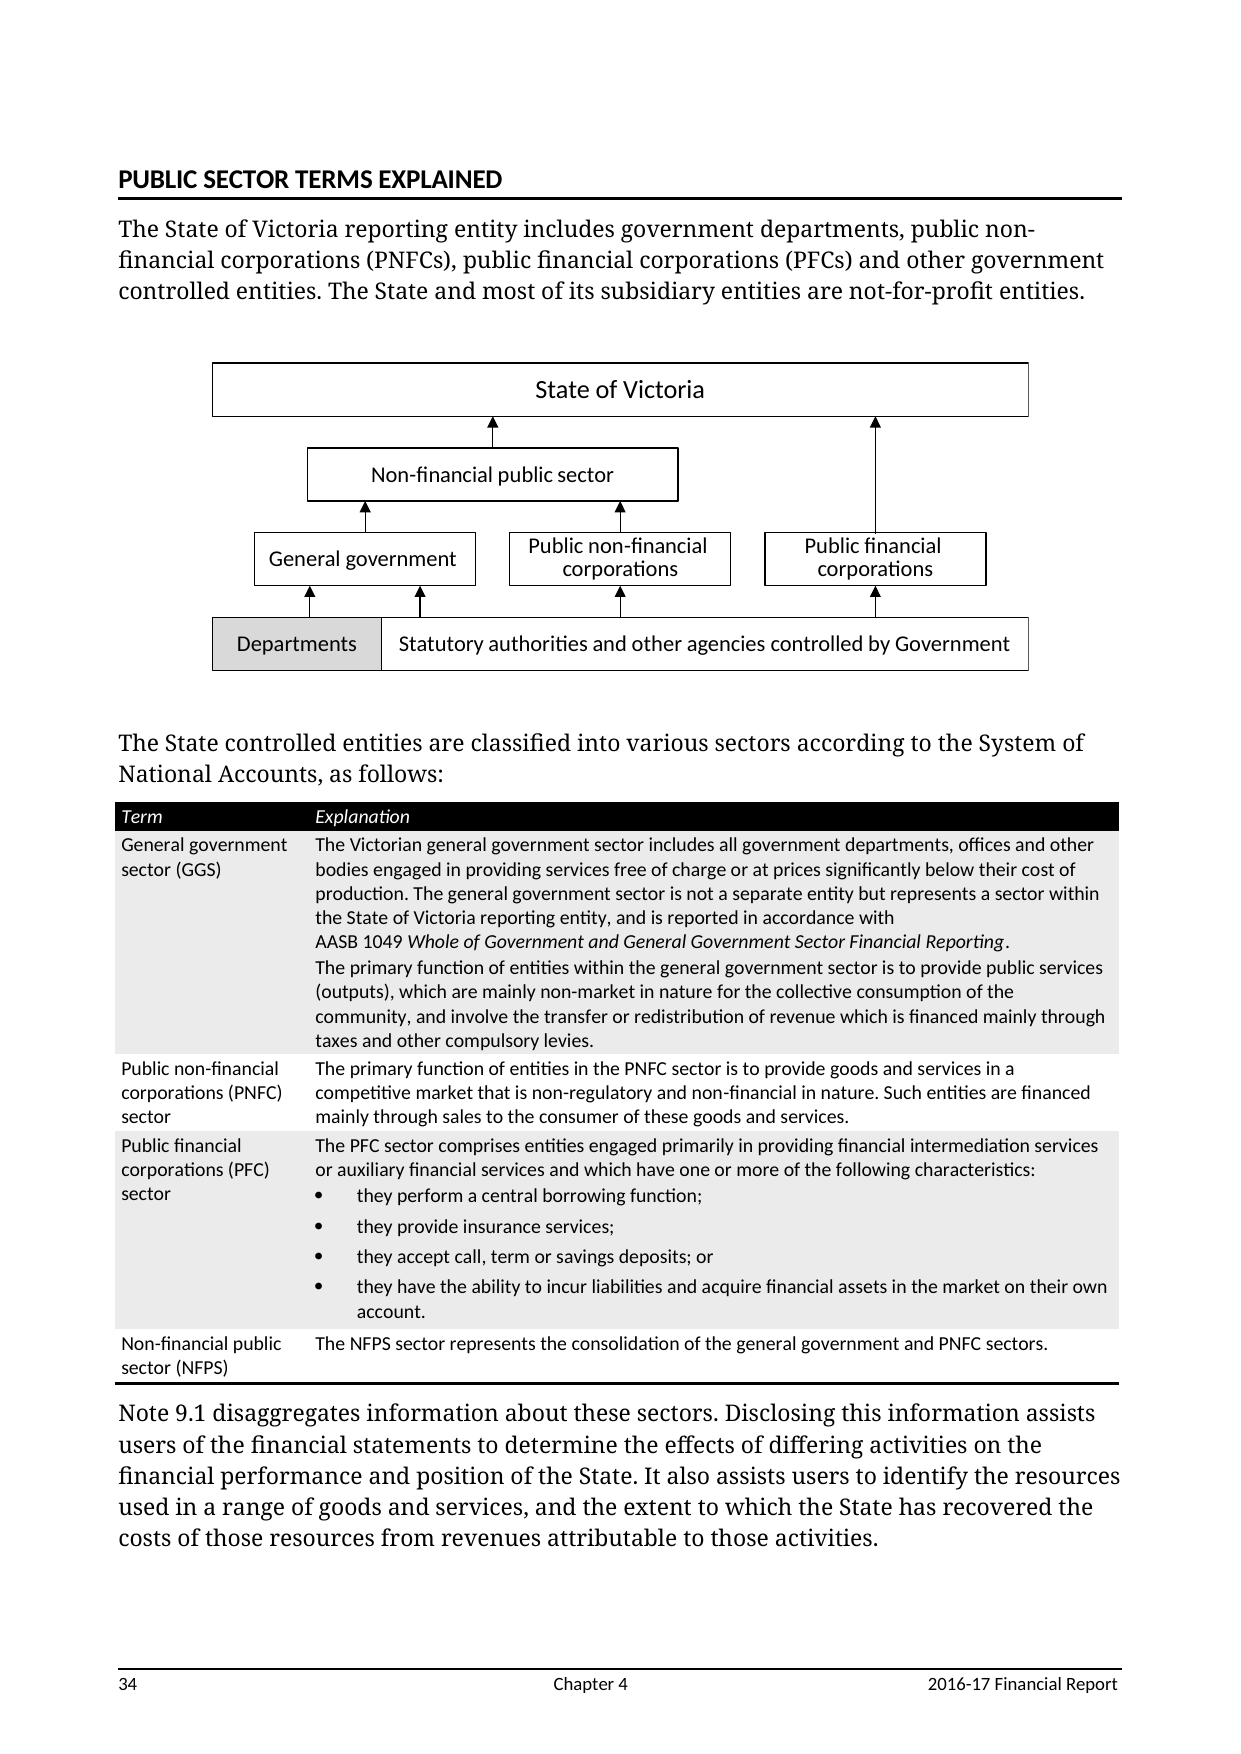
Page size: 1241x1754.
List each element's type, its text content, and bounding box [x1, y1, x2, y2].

subtitle PUBLIC SECTOR TERMS EXPLAINED [118, 162, 1122, 197]
text Note 9.1 disaggregates information about these sectors. Disclosing this information assists users of the financial statements to determine the effects of differing activities on the financial performance and position of the State. It also assists users to identify the resources used in a range of goods and services, and the extent to which the State has recovered the costs of those resources from revenues attributable to those activities. [118, 1397, 1122, 1554]
text The State controlled entities are classified into various sectors according to the System of National Accounts, as follows: [118, 727, 1122, 790]
text The State of Victoria reporting entity includes government departments, public non-financial corporations (PNFCs), public financial corporations (PFCs) and other government controlled entities. The State and most of its subsidiary entities are not-for-profit entities. [118, 212, 1122, 306]
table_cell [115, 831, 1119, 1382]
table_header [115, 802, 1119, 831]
